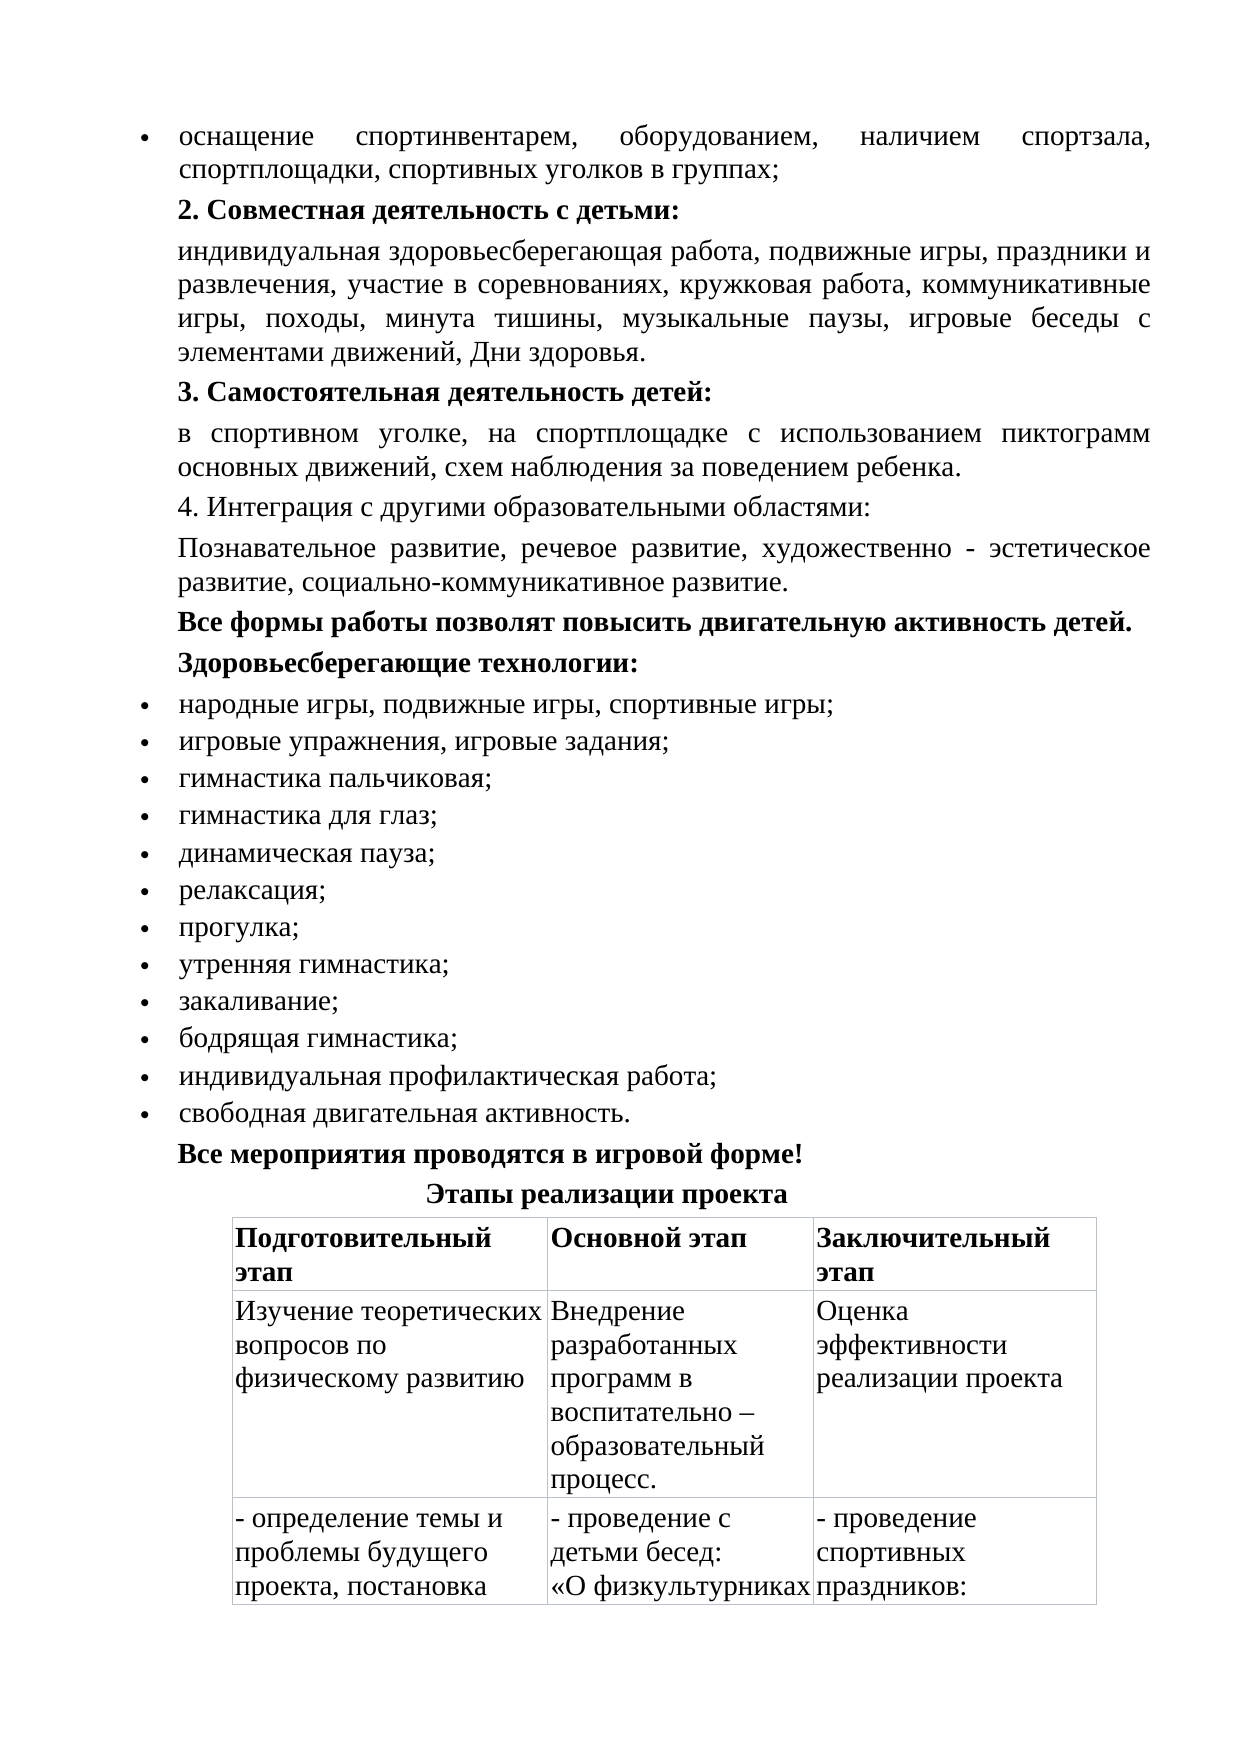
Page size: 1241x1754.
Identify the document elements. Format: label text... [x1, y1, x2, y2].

text Все формы работы позволят повысить двигательную активность детей. [177, 604, 1152, 638]
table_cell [548, 1498, 813, 1604]
table_cell Внедрение разработанных программ в воспитательно – образовательный процесс. [548, 1291, 813, 1497]
text Все мероприятия проводятся в игровой форме! [177, 1136, 1152, 1169]
list релаксация; [141, 872, 1152, 905]
text индивидуальная здоровьесберегающая работа, подвижные игры, праздники и развлечения, участие в соревнованиях, кружковая работа, коммуникативные игры, походы, минута тишины, музыкальные паузы, игровые беседы с элементами движений, Дни здоровья. [177, 233, 1152, 367]
list народные игры, подвижные игры, спортивные игры; [141, 686, 1152, 719]
list прогулка; [141, 909, 1152, 943]
list игровые упражнения, игровые задания; [141, 723, 1152, 757]
text 3. Самостоятельная деятельность детей: [177, 374, 1152, 408]
list свободная двигательная активность. [141, 1095, 1152, 1128]
text 2. Совместная деятельность с детьми: [177, 192, 1152, 226]
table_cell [233, 1498, 547, 1604]
text 4. Интеграция с другими образовательными областями: [177, 489, 1152, 523]
table_header Основной этап [548, 1218, 813, 1290]
list гимнастика пальчиковая; [141, 760, 1152, 794]
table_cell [814, 1498, 1096, 1604]
list утренняя гимнастика; [141, 946, 1152, 980]
list динамическая пауза; [141, 835, 1152, 868]
list бодрящая гимнастика; [141, 1021, 1152, 1054]
list оснащение спортинвентарем, оборудованием, наличием спортзала, спортплощадки, спортивных уголков в группах; [141, 118, 1152, 185]
table_header Заключительный этап [814, 1218, 1096, 1290]
table_cell Оценка эффективности реализации проекта [814, 1291, 1096, 1497]
table_cell Изучение теоретических вопросов по физическому развитию [233, 1291, 547, 1497]
text в спортивном уголке, на спортплощадке с использованием пиктограмм основных движений, схем наблюдения за поведением ребенка. [177, 415, 1152, 482]
list закаливание; [141, 983, 1152, 1017]
table_header Подготовительный этап [233, 1218, 547, 1290]
text Этапы реализации проекта [177, 1176, 1152, 1210]
list гимнастика для глаз; [141, 797, 1152, 831]
text Здоровьесберегающие технологии: [177, 645, 1152, 679]
text Познавательное развитие, речевое развитие, художественно - эстетическое развитие, социально-коммуникативное развитие. [177, 530, 1152, 597]
list индивидуальная профилактическая работа; [141, 1058, 1152, 1091]
